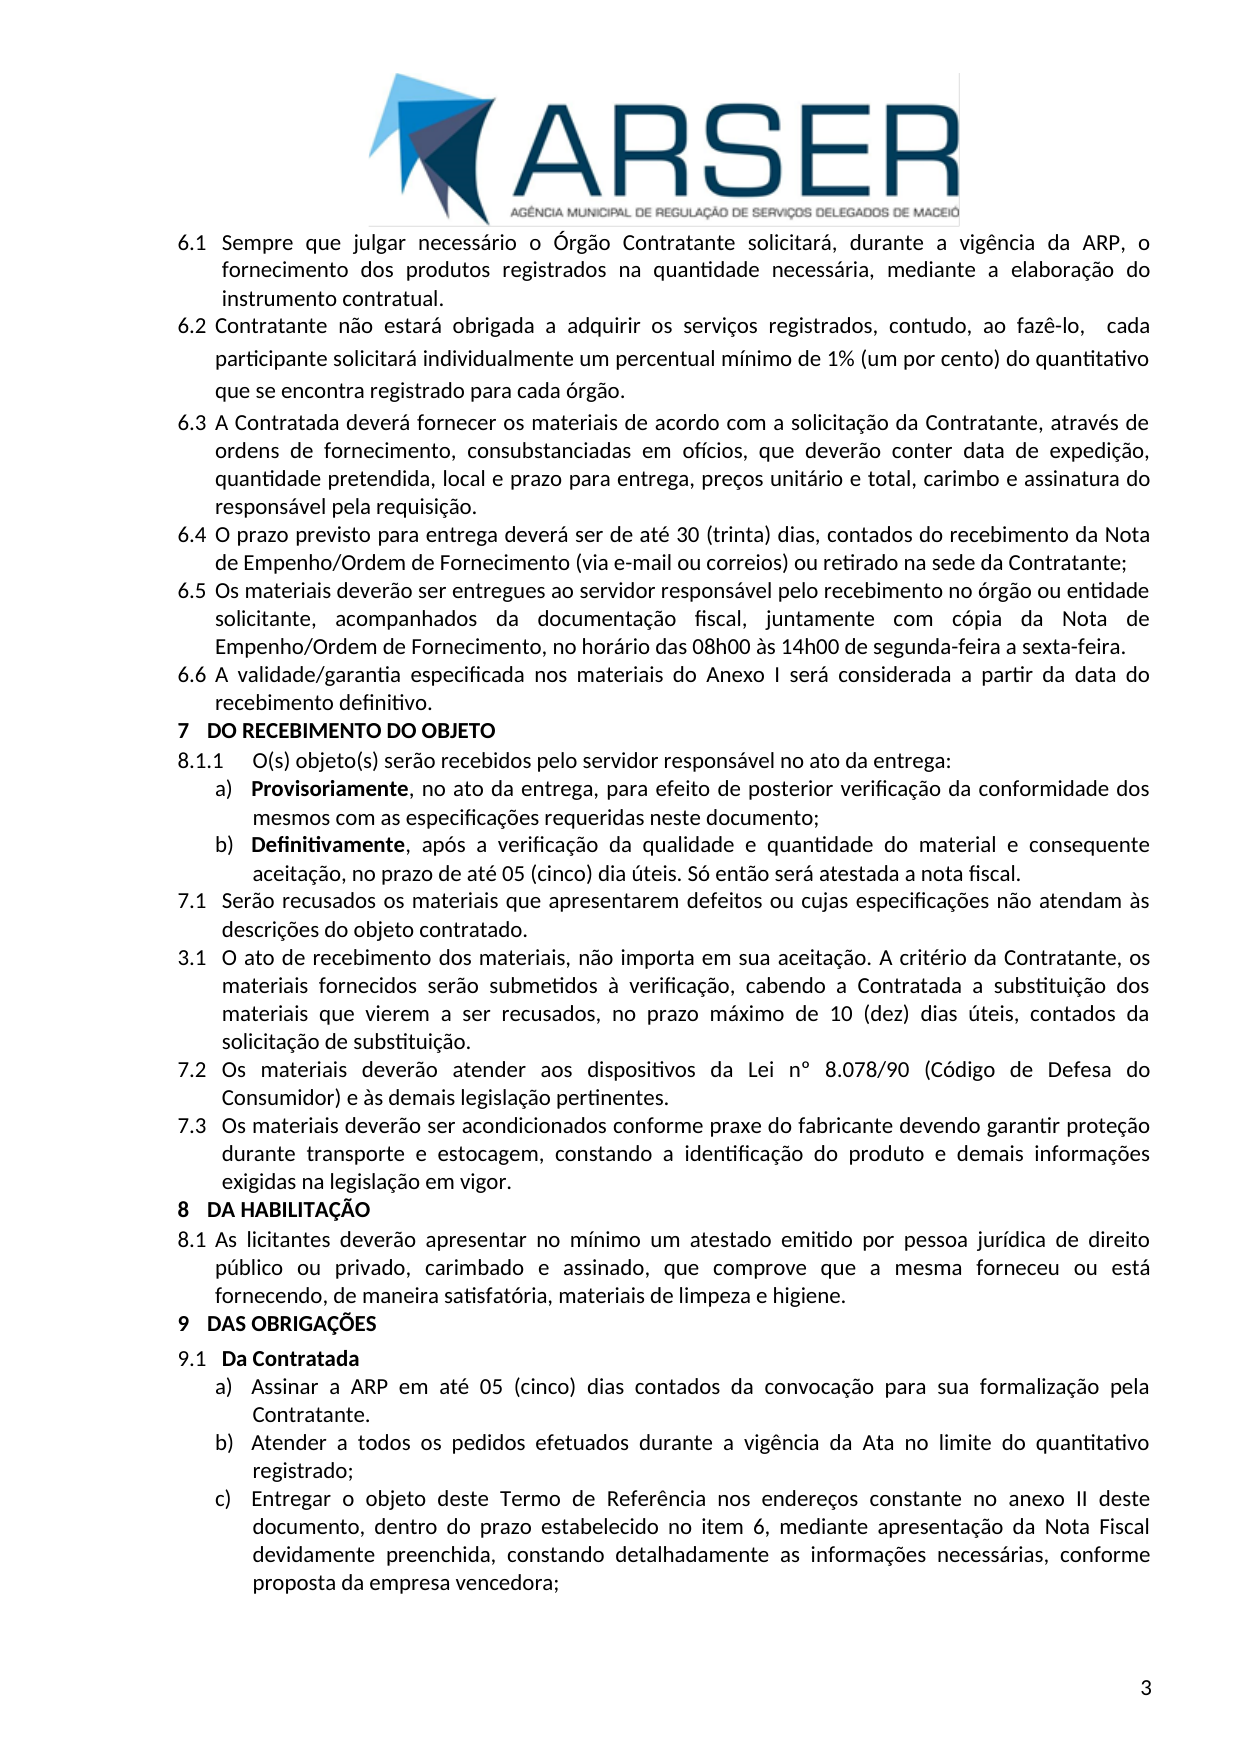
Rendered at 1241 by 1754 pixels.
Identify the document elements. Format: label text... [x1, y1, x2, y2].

list A validade/garantia especificada nos materiais do Anexo I será considerada a partir da data do recebimento definitivo. [177, 660, 1152, 716]
list DA HABILITAÇÃO [177, 1195, 1152, 1225]
list Os materiais deverão ser entregues ao servidor responsável pelo recebimento no órgão ou entidade solicitante, acompanhados da documentação fiscal, juntamente com cópia da Nota de Empenho/Ordem de Fornecimento, no horário das 08h00 às 14h00 de segunda-feira a sexta-feira. [177, 576, 1152, 660]
list DO RECEBIMENTO DO OBJETO [177, 716, 1152, 747]
list Contratante não estará obrigada a adquirir os serviços registrados, contudo, ao fazê-lo, cada participante solicitará individualmente um percentual mínimo de 1% (um por cento) do quantitativo que se encontra registrado para cada órgão. [177, 312, 1152, 404]
picture [368, 73, 961, 228]
list A Contratada deverá fornecer os materiais de acordo com a solicitação da Contratante, através de ordens de fornecimento, consubstanciadas em ofícios, que deverão conter data de expedição, quantidade pretendida, local e prazo para entrega, preços unitário e total, carimbo e assinatura do responsável pela requisição. [177, 408, 1152, 520]
list O ato de recebimento dos materiais, não importa em sua aceitação. A critério da Contratante, os materiais fornecidos serão submetidos à verificação, cabendo a Contratada a substituição dos materiais que vierem a ser recusados, no prazo máximo de 10 (dez) dias úteis, contados da solicitação de substituição. [177, 943, 1152, 1055]
list Atender a todos os pedidos efetuados durante a vigência da Ata no limite do quantitativo registrado; [215, 1428, 1152, 1484]
list Definitivamente, após a verificação da qualidade e quantidade do material e consequente aceitação, no prazo de até 05 (cinco) dia úteis. Só então será atestada a nota fiscal. [215, 831, 1152, 887]
list As licitantes deverão apresentar no mínimo um atestado emitido por pessoa jurídica de direito público ou privado, carimbado e assinado, que comprove que a mesma forneceu ou está fornecendo, de maneira satisfatória, materiais de limpeza e higiene. [177, 1225, 1152, 1309]
list Entregar o objeto deste Termo de Referência nos endereços constante no anexo II deste documento, dentro do prazo estabelecido no item 6, mediante apresentação da Nota Fiscal devidamente preenchida, constando detalhadamente as informações necessárias, conforme proposta da empresa vencedora; [215, 1484, 1152, 1597]
list O(s) objeto(s) serão recebidos pelo servidor responsável no ato da entrega: [177, 747, 1152, 774]
list Os materiais deverão ser acondicionados conforme praxe do fabricante devendo garantir proteção durante transporte e estocagem, constando a identificação do produto e demais informações exigidas na legislação em vigor. [177, 1111, 1152, 1195]
list Sempre que julgar necessário o Órgão Contratante solicitará, durante a vigência da ARP, o fornecimento dos produtos registrados na quantidade necessária, mediante a elaboração do instrumento contratual. [177, 228, 1152, 312]
list DAS OBRIGAÇÕES [177, 1309, 1152, 1339]
list Provisoriamente, no ato da entrega, para efeito de posterior verificação da conformidade dos mesmos com as especificações requeridas neste documento; [215, 774, 1152, 831]
list Assinar a ARP em até 05 (cinco) dias contados da convocação para sua formalização pela Contratante. [215, 1372, 1152, 1428]
list Os materiais deverão atender aos dispositivos da Lei nº 8.078/90 (Código de Defesa do Consumidor) e às demais legislação pertinentes. [177, 1055, 1152, 1111]
list Da Contratada [177, 1344, 1152, 1372]
list O prazo previsto para entrega deverá ser de até 30 (trinta) dias, contados do recebimento da Nota de Empenho/Ordem de Fornecimento (via e-mail ou correios) ou retirado na sede da Contratante; [177, 520, 1152, 576]
list Serão recusados os materiais que apresentarem defeitos ou cujas especificações não atendam às descrições do objeto contratado. [177, 887, 1152, 943]
